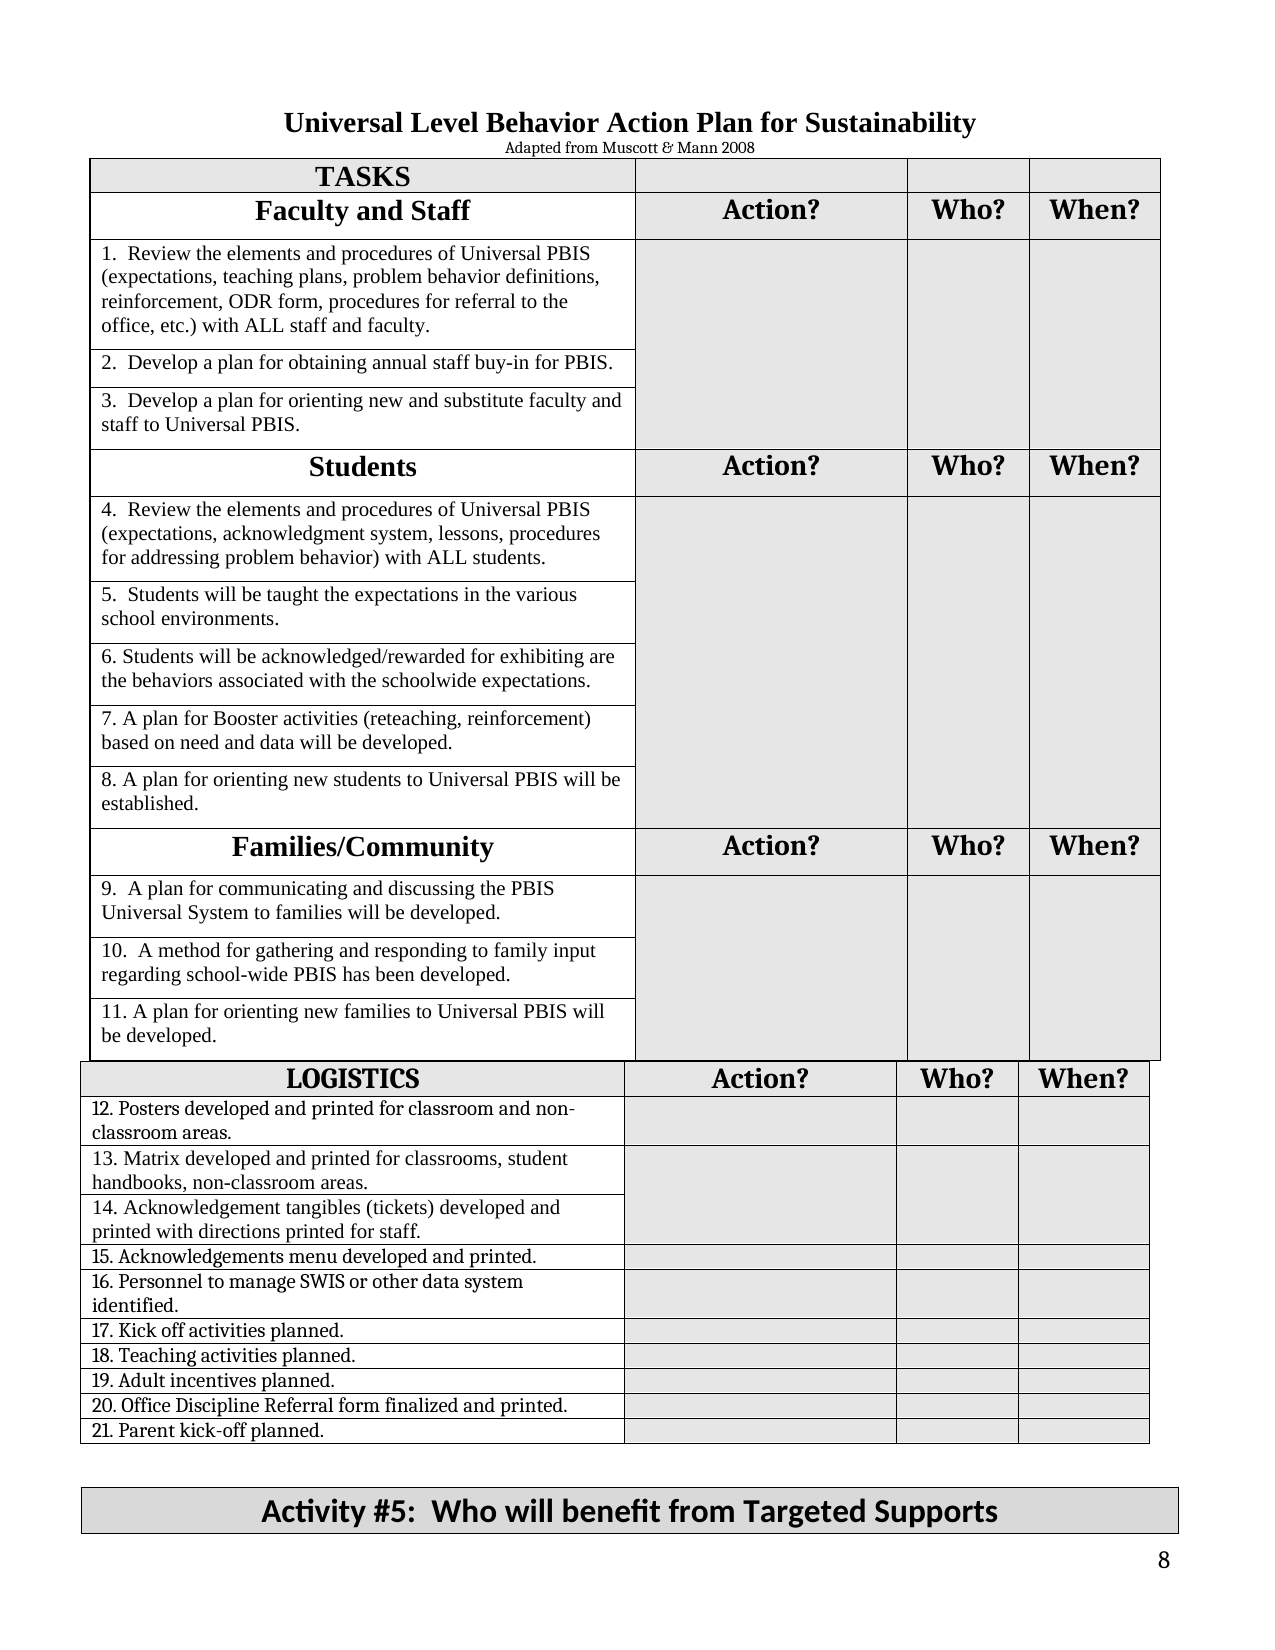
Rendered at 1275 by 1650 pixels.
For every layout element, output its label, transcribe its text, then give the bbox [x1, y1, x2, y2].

table_cell Who? [908, 193, 1029, 239]
table_cell 3. Develop a plan for orienting new and substitute faculty and staff to Universal PBIS. [91, 388, 635, 448]
table_cell 5. Students will be taught the expectations in the various school environments. [91, 582, 635, 643]
table_cell [897, 1097, 1018, 1144]
table_cell 10. A method for gathering and responding to family input regarding school-wide PBIS has been developed. [91, 938, 635, 998]
table_cell [625, 1245, 896, 1268]
table_cell 8. A plan for orienting new students to Universal PBIS will be established. [91, 767, 635, 828]
table_cell 16. Personnel to manage SWIS or other data system identified. [81, 1270, 624, 1317]
table_cell [625, 1319, 896, 1342]
table_cell 4. Review the elements and procedures of Universal PBIS (expectations, acknowledgment system, lessons, procedures for addressing problem behavior) with ALL students. [91, 497, 635, 581]
table_header TASKS [91, 159, 635, 192]
table_cell [1019, 1146, 1149, 1243]
table_cell [625, 1270, 896, 1317]
table_cell 18. Teaching activities planned. [81, 1344, 624, 1367]
table_cell [897, 1369, 1018, 1392]
table_cell Action? [636, 829, 907, 875]
table_cell [897, 1419, 1018, 1442]
table_header [1030, 159, 1160, 192]
table_cell [897, 1146, 1018, 1243]
table_cell [1030, 876, 1160, 1060]
table_cell [625, 1097, 896, 1144]
table_cell [1019, 1319, 1149, 1342]
table_cell [1030, 240, 1160, 448]
table_cell [636, 497, 907, 828]
subtitle Universal Level Behavior Action Plan for Sustainability [90, 105, 1170, 138]
table_cell 2. Develop a plan for obtaining annual staff buy-in for PBIS. [91, 350, 635, 387]
table_cell [908, 876, 1029, 1060]
table_cell 19. Adult incentives planned. [81, 1369, 624, 1392]
table_cell [1019, 1097, 1149, 1144]
table_cell Action? [636, 450, 907, 496]
table_cell [1019, 1394, 1149, 1417]
table_cell [625, 1344, 896, 1367]
table_cell 14. Acknowledgement tangibles (tickets) developed and printed with directions printed for staff. [81, 1195, 624, 1243]
text Activity #5: Who will benefit from Targeted Supports [82, 1488, 1178, 1533]
table_cell 20. Office Discipline Referral form finalized and printed. [81, 1394, 624, 1417]
table_cell [897, 1394, 1018, 1417]
table_header Action? [625, 1062, 896, 1096]
table_cell When? [1030, 450, 1160, 496]
text Adapted from Muscott & Mann 2008 [90, 138, 1170, 158]
table_cell [897, 1344, 1018, 1367]
table_cell 13. Matrix developed and printed for classrooms, student handbooks, non-classroom areas. [81, 1146, 624, 1194]
table_header LOGISTICS [81, 1062, 624, 1096]
table_cell [1019, 1245, 1149, 1268]
table_cell 1. Review the elements and procedures of Universal PBIS (expectations, teaching plans, problem behavior definitions, reinforcement, ODR form, procedures for referral to the office, etc.) with ALL staff and faculty. [91, 240, 635, 349]
table_cell Who? [908, 450, 1029, 496]
table_cell [908, 497, 1029, 828]
table_cell Action? [636, 193, 907, 239]
table_cell When? [1030, 193, 1160, 239]
table_cell [897, 1319, 1018, 1342]
table_cell [1019, 1369, 1149, 1392]
table_cell 7. A plan for Booster activities (reteaching, reinforcement) based on need and data will be developed. [91, 706, 635, 766]
table_cell [625, 1369, 896, 1392]
table_cell Families/Community [91, 829, 635, 875]
table_cell 9. A plan for communicating and discussing the PBIS Universal System to families will be developed. [91, 876, 635, 937]
table_cell [625, 1419, 896, 1442]
table_cell [1030, 497, 1160, 828]
table_cell When? [1030, 829, 1160, 875]
table_cell [636, 240, 907, 448]
table_cell 15. Acknowledgements menu developed and printed. [81, 1245, 624, 1268]
table_cell 17. Kick off activities planned. [81, 1319, 624, 1342]
table_cell 6. Students will be acknowledged/rewarded for exhibiting are the behaviors associated with the schoolwide expectations. [91, 644, 635, 704]
table_cell 21. Parent kick-off planned. [81, 1419, 624, 1442]
table_cell [897, 1270, 1018, 1317]
table_cell [1019, 1419, 1149, 1442]
table_header Who? [897, 1062, 1018, 1096]
table_cell 11. A plan for orienting new families to Universal PBIS will be developed. [91, 999, 635, 1060]
table_cell 12. Posters developed and printed for classroom and non-classroom areas. [81, 1097, 624, 1144]
table_cell Who? [908, 829, 1029, 875]
table_cell [625, 1146, 896, 1243]
table_cell [1019, 1344, 1149, 1367]
table_cell Students [91, 450, 635, 496]
table_cell [1019, 1270, 1149, 1317]
table_header [908, 159, 1029, 192]
table_cell Faculty and Staff [91, 193, 635, 239]
table_header [636, 159, 907, 192]
table_cell [897, 1245, 1018, 1268]
table_cell [908, 240, 1029, 448]
table_header When? [1019, 1062, 1149, 1096]
table_cell [625, 1394, 896, 1417]
table_cell [636, 876, 907, 1060]
